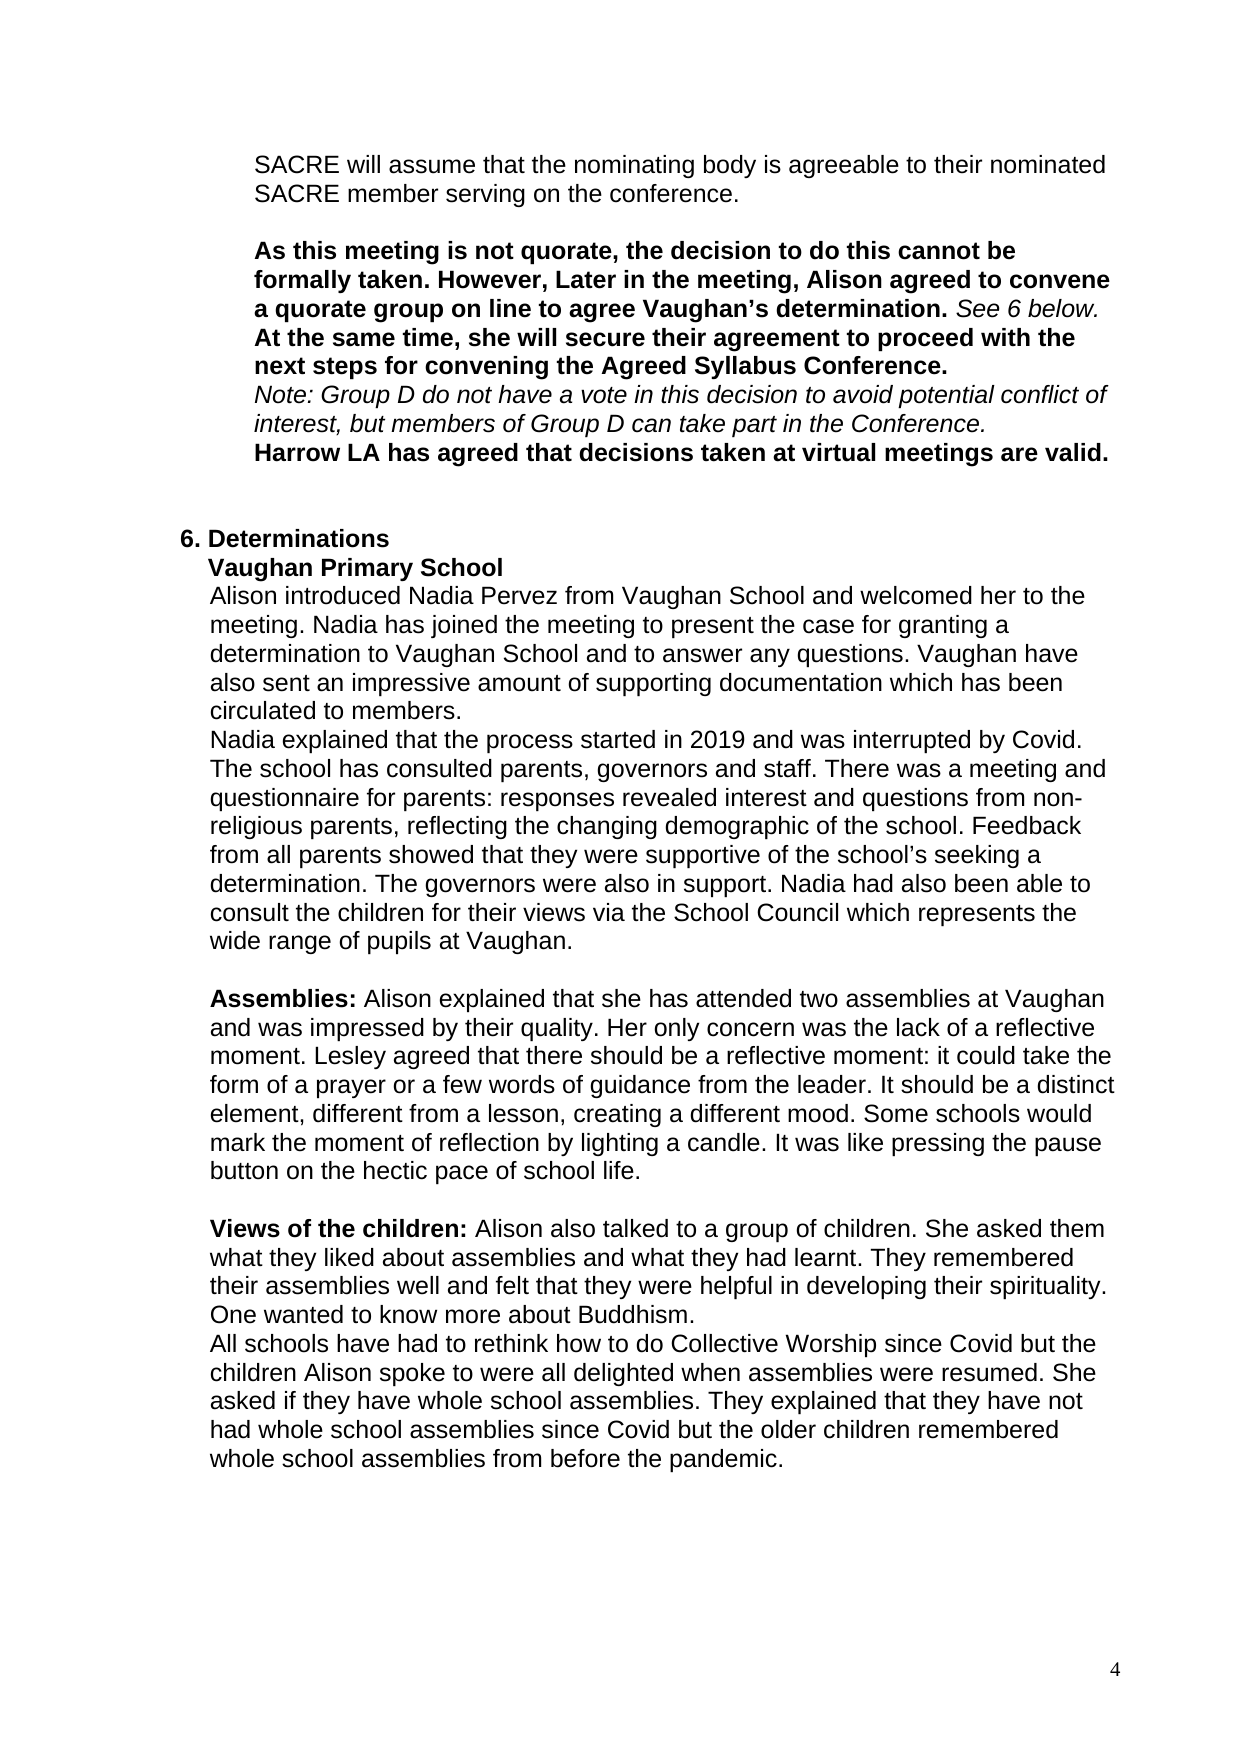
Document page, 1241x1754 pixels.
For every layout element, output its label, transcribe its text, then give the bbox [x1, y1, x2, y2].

text 6. Determinations [180, 524, 1120, 552]
text Alison introduced Nadia Pervez from Vaughan School and welcomed her to the meeting. Nadia has joined the meeting to present the case for granting a determination to Vaughan School and to answer any questions. Vaughan have also sent an impressive amount of supporting documentation which has been circulated to members. [209, 581, 1120, 725]
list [209, 150, 1120, 207]
text Note: Group D do not have a vote in this decision to avoid potential conflict of interest, but members of Group D can take part in the Conference. [254, 380, 1120, 437]
text Harrow LA has agreed that decisions taken at virtual meetings are valid. [254, 437, 1120, 466]
text Nadia explained that the process started in 2019 and was interrupted by Covid. The school has consulted parents, governors and staff. There was a meeting and questionnaire for parents: responses revealed interest and questions from non-religious parents, reflecting the changing demographic of the school. Feedback from all parents showed that they were supportive of the school’s seeking a determination. The governors were also in support. Nadia had also been able to consult the children for their views via the School Council which represents the wide range of pupils at Vaughan. [209, 725, 1120, 955]
text Views of the children: Alison also talked to a group of children. She asked them what they liked about assemblies and what they had learnt. They remembered their assemblies well and felt that they were helpful in developing their spirituality. One wanted to know more about Buddhism. [209, 1214, 1120, 1329]
text As this meeting is not quorate, the decision to do this cannot be formally taken. However, Later in the meeting, Alison agreed to convene a quorate group on line to agree Vaughan’s determination. See 6 below. At the same time, she will secure their agreement to proceed with the next steps for convening the Agreed Syllabus Conference. [254, 236, 1120, 380]
text All schools have had to rethink how to do Collective Worship since Covid but the children Alison spoke to were all delighted when assemblies were resumed. She asked if they have whole school assemblies. They explained that they have not had whole school assemblies since Covid but the older children remembered whole school assemblies from before the pandemic. [209, 1329, 1120, 1472]
text Assemblies: Alison explained that she has attended two assemblies at Vaughan and was impressed by their quality. Her only concern was the lack of a reflective moment. Lesley agreed that there should be a reflective moment: it could take the form of a prayer or a few words of guidance from the leader. It should be a distinct element, different from a lesson, creating a different mood. Some schools would mark the moment of reflection by lighting a candle. It was like pressing the pause button on the hectic pace of school life. [209, 984, 1120, 1185]
text Vaughan Primary School [180, 552, 1120, 581]
